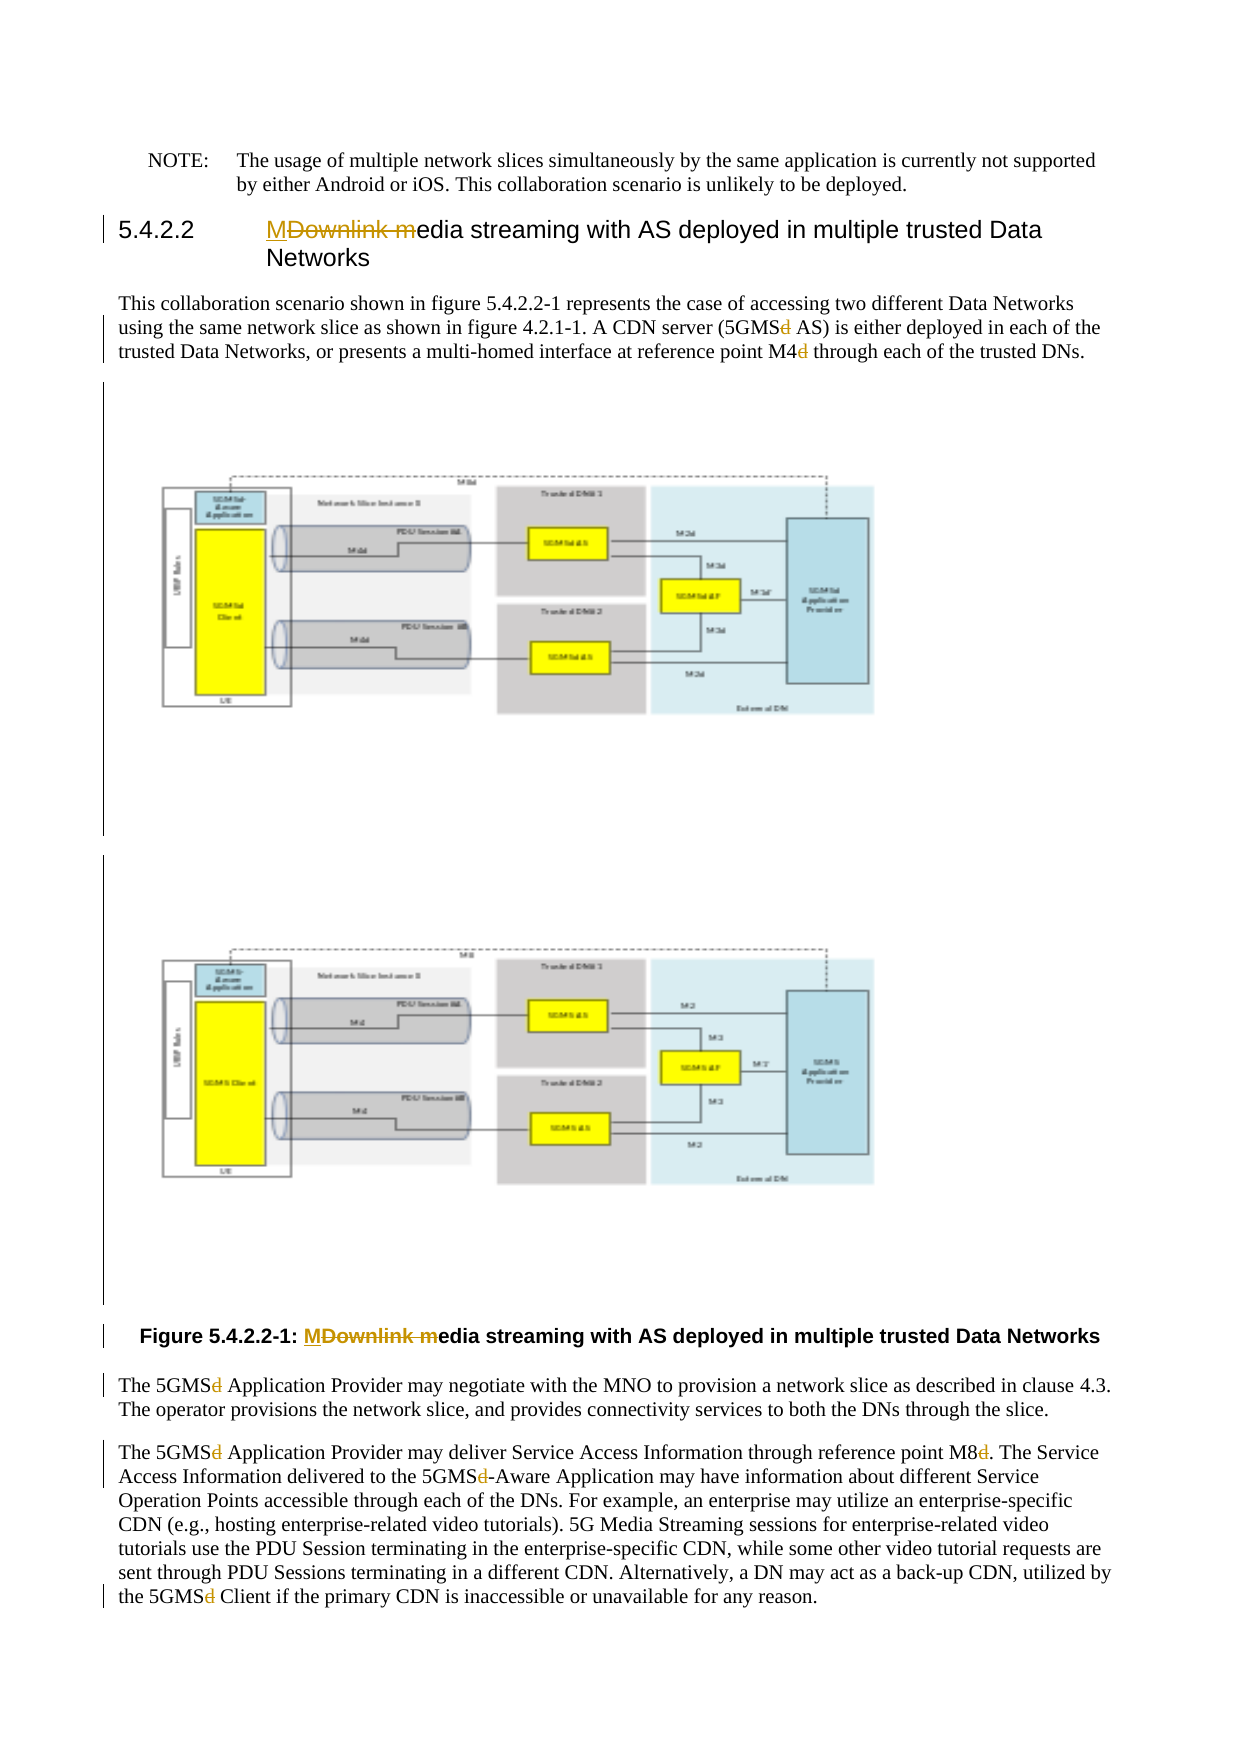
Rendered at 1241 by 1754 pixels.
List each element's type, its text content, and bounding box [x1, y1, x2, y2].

text Figure 5.4.2.2-1: edia streaming with AS deployed in multiple trusted Data Networks [118, 1324, 1122, 1348]
text The 5GMS Application Provider may negotiate with the MNO to provision a network slice as described in clause 4.3. The operator provisions the network slice, and provides connectivity services to both the DNs through the slice. [118, 1373, 1122, 1421]
subtitle 5.4.2.2 edia streaming with AS deployed in multiple trusted Data Networks [118, 214, 1122, 272]
text The 5GMS Application Provider may deliver Service Access Information through reference point M8. The Service Access Information delivered to the 5GMS-Aware Application may have information about different Service Operation Points accessible through each of the DNs. For example, an enterprise may utilize an enterprise-specific CDN (e.g., hosting enterprise-related video tutorials). 5G Media Streaming sessions for enterprise-related video tutorials use the PDU Session terminating in the enterprise-specific CDN, while some other video tutorial requests are sent through PDU Sessions terminating in a different CDN. Alternatively, a DN may act as a back-up CDN, utilized by the 5GMS Client if the primary CDN is inaccessible or unavailable for any reason. [118, 1440, 1122, 1608]
text NOTE: The usage of multiple network slices simultaneously by the same application is currently not supported by either Android or iOS. This collaboration scenario is unlikely to be deployed. [148, 148, 1122, 196]
text This collaboration scenario shown in figure 5.4.2.2-1 represents the case of accessing two different Data Networks using the same network slice as shown in figure 4.2.1-1. A CDN server (5GMS AS) is either deployed in each of the trusted Data Networks, or presents a multi-homed interface at reference point M4 through each of the trusted DNs. [118, 291, 1122, 363]
